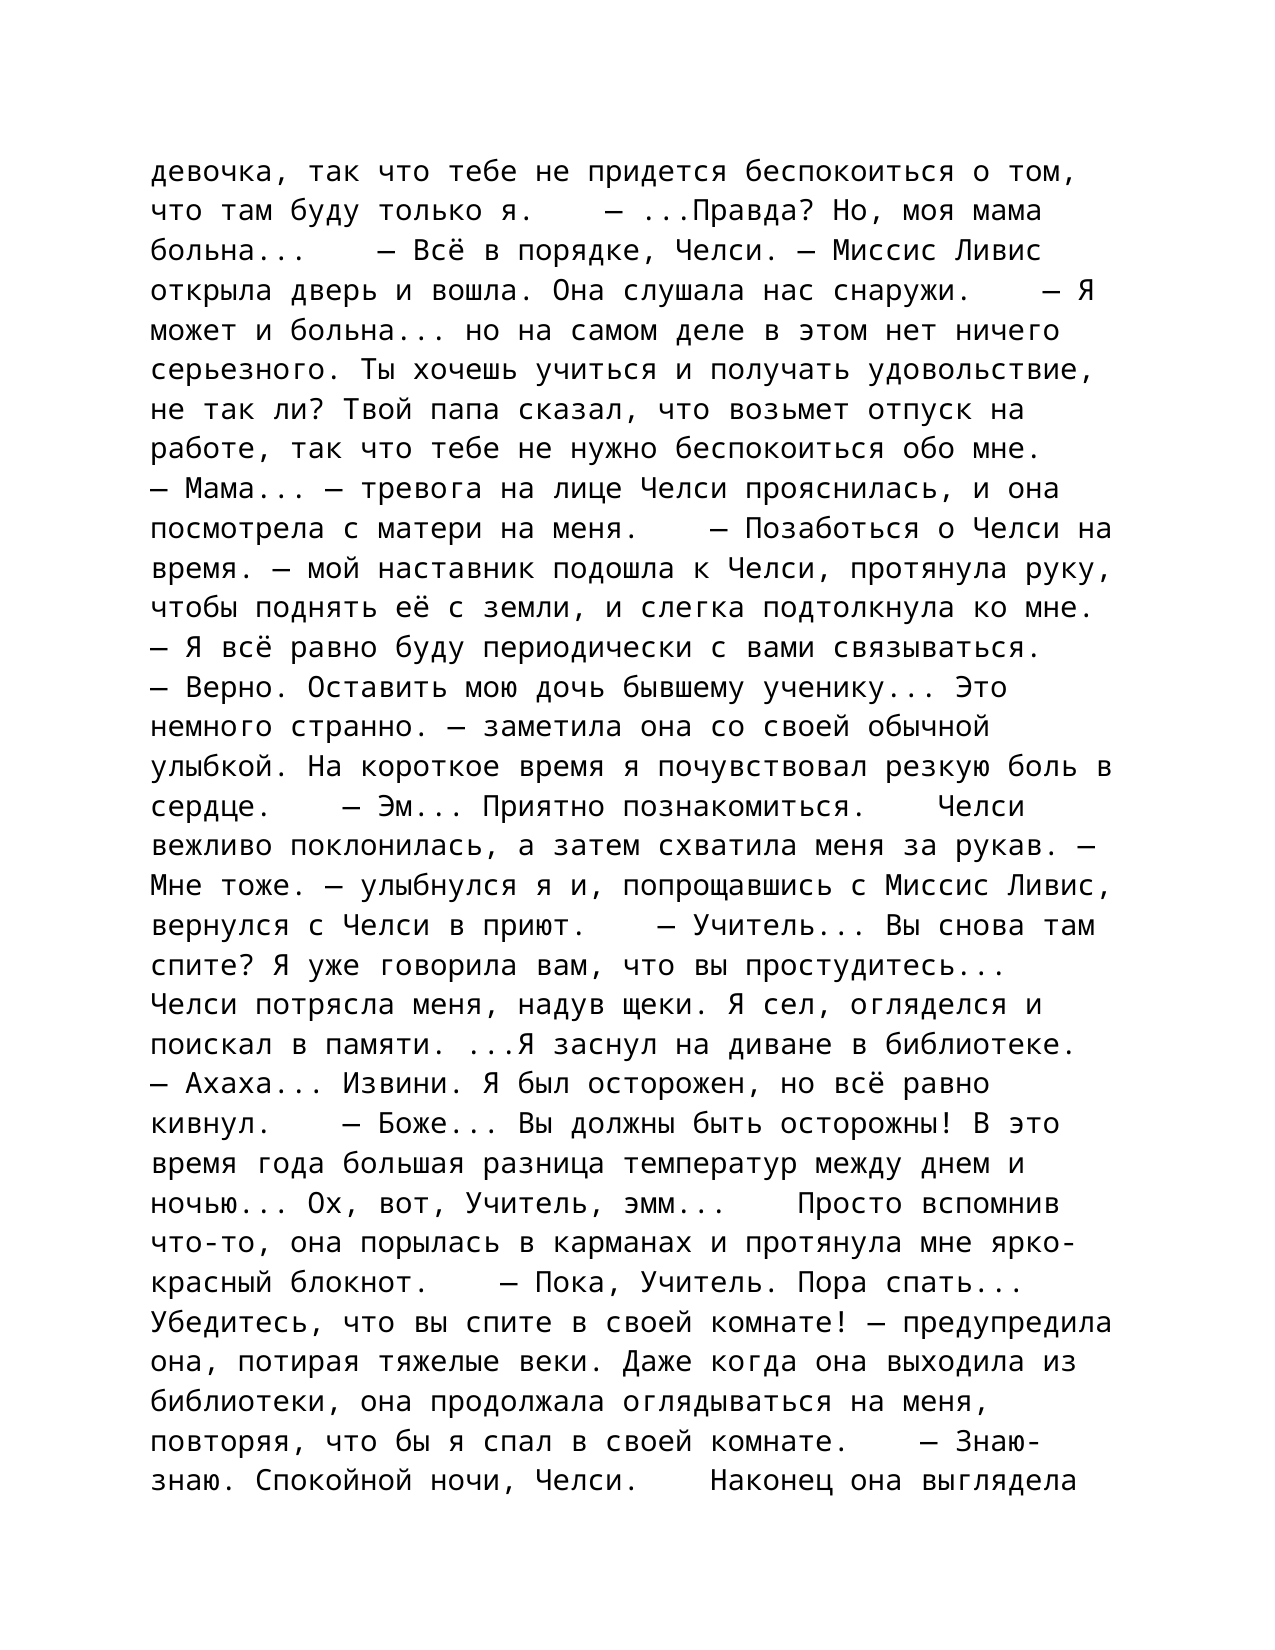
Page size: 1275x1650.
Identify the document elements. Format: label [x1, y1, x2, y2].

text [150, 150, 1125, 1499]
